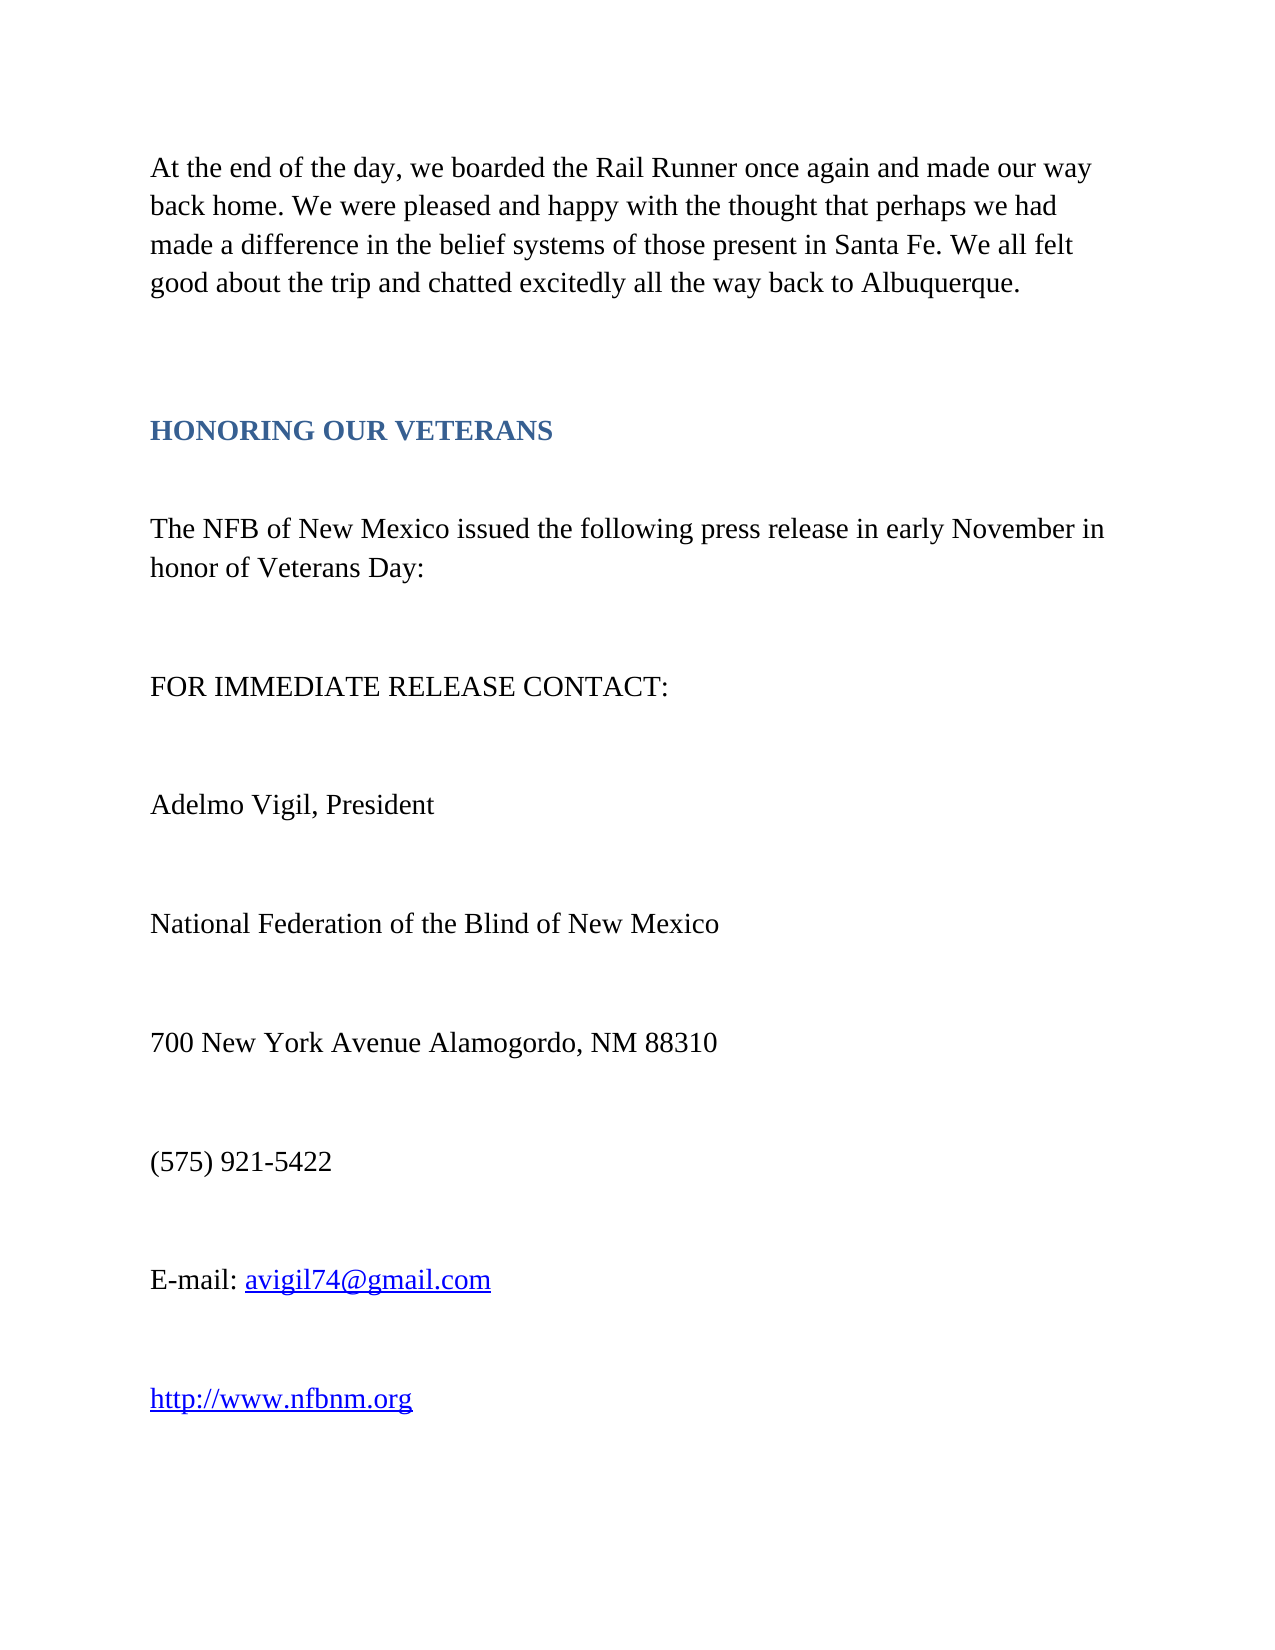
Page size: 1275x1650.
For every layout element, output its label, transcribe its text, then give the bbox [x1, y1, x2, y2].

text Adelmo Vigil, President [150, 787, 1125, 821]
text http://www.nfbnm.org [150, 1381, 1125, 1415]
text FOR IMMEDIATE RELEASE CONTACT: [150, 669, 1125, 702]
text E-mail: avigil74@gmail.com [150, 1262, 1125, 1296]
text The NFB of New Mexico issued the following press release in early November in honor of Veterans Day: [150, 511, 1125, 583]
text National Federation of the Blind of New Mexico [150, 906, 1125, 940]
text (575) 921-5422 [150, 1144, 1125, 1177]
subtitle HONORING OUR VETERANS [150, 413, 1125, 447]
text At the end of the day, we boarded the Rail Runner once again and made our way back home. We were pleased and happy with the thought that perhaps we had made a difference in the belief systems of those present in Santa Fe. We all felt good about the trip and chatted excitedly all the way back to Albuquerque. [150, 150, 1125, 299]
text 700 New York Avenue Alamogordo, NM 88310 [150, 1025, 1125, 1058]
